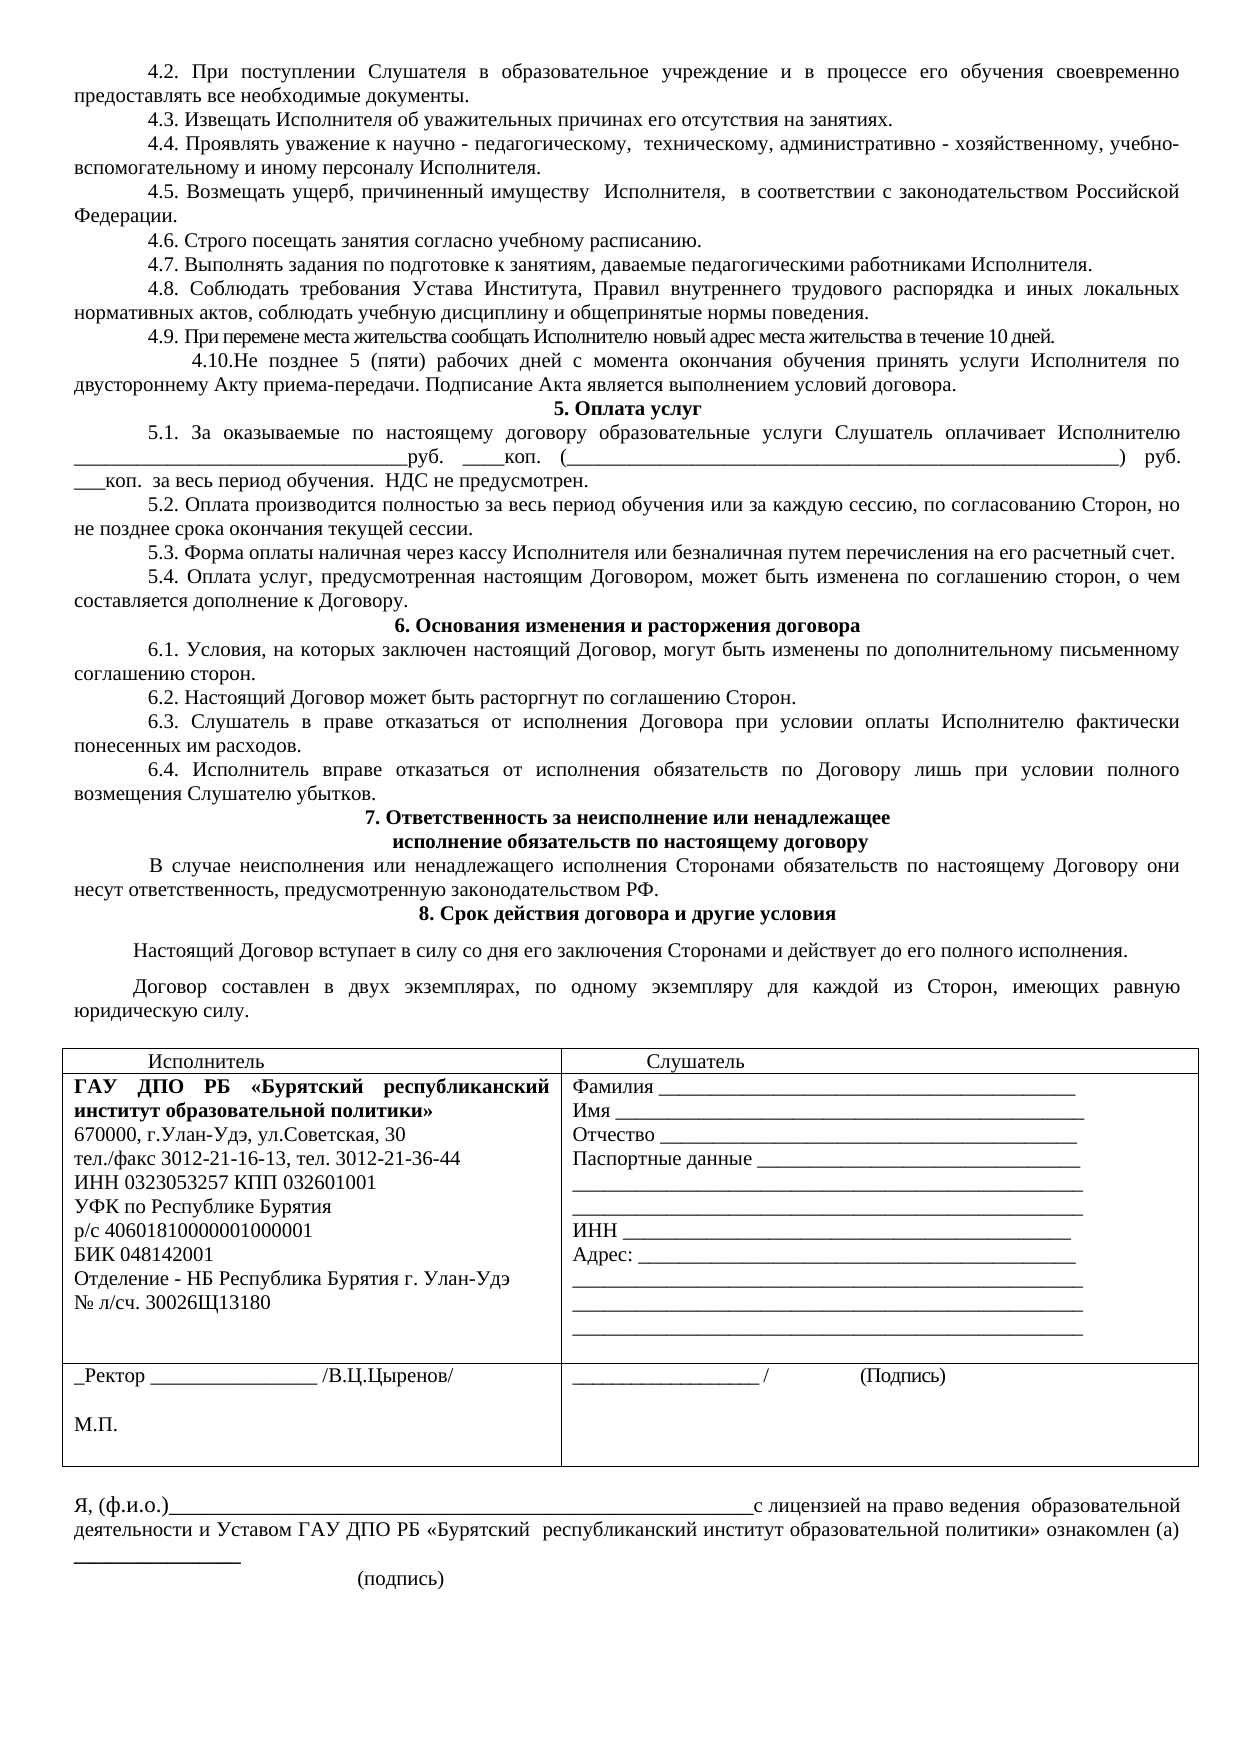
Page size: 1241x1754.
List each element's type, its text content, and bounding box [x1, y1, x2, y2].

text 6.1. Условия, на которых заключен настоящий Договор, могут быть изменены по дополнительному письменному соглашению сторон. [74, 637, 1181, 685]
text 4.3. Извещать Исполнителя об уважительных причинах его отсутствия на занятиях. [74, 107, 1181, 131]
text Договор составлен в двух экземплярах, по одному экземпляру для каждой из Сторон, имеющих равную юридическую силу. [74, 974, 1181, 1022]
text 5. Оплата услуг [74, 396, 1181, 420]
text 5.3. Форма оплаты наличная через кассу Исполнителя или безналичная путем перечисления на его расчетный счет. [74, 540, 1181, 564]
text 4.4. Проявлять уважение к научно - педагогическому, техническому, административно - хозяйственному, учебно-вспомогательному и иному персоналу Исполнителя. [74, 131, 1181, 179]
text 4.2. При поступлении Слушателя в образовательное учреждение и в процессе его обучения своевременно предоставлять все необходимые документы. [74, 59, 1181, 107]
text 6.3. Слушатель в праве отказаться от исполнения Договора при условии оплаты Исполнителю фактически понесенных им расходов. [74, 709, 1181, 757]
text 4.8. Соблюдать требования Устава Института, Правил внутреннего трудового распорядка и иных локальных нормативных актов, соблюдать учебную дисциплину и общепринятые нормы поведения. [74, 276, 1181, 324]
text В случае неисполнения или ненадлежащего исполнения Сторонами обязательств по настоящему Договору они несут ответственность, предусмотренную законодательством РФ. [74, 853, 1181, 901]
table_header Исполнитель [63, 1049, 561, 1073]
text 7. Ответственность за неисполнение или ненадлежащее [74, 805, 1181, 829]
text Настоящий Договор вступает в силу со дня его заключения Сторонами и действует до его полного исполнения. [74, 938, 1181, 962]
text 4.6. Строго посещать занятия согласно учебному расписанию. [74, 227, 1181, 252]
table_cell ___________________ / (Подпись) [562, 1364, 1198, 1466]
table_header Слушатель [562, 1049, 1198, 1073]
text 8. Срок действия договора и другие условия [74, 901, 1181, 925]
table_cell _Ректор ________________ /В.Ц.Цыренов/ М.П. [63, 1364, 561, 1466]
text 4.9. При перемене места жительства сообщать Исполнителю новый адрес места жительства в течение 10 дней. [74, 324, 1181, 348]
text 4.10.Не позднее 5 (пяти) рабочих дней с момента окончания обучения принять услуги Исполнителя по двустороннему Акту приема-передачи. Подписание Акта является выполнением условий договора. [74, 348, 1181, 396]
text 5.1. За оказываемые по настоящему договору образовательные услуги Слушатель оплачивает Исполнителю ________________________________руб. ____коп. (_____________________________________________________) руб. ___коп. за весь период обучения. НДС не предусмотрен. [74, 420, 1181, 492]
text 5.2. Оплата производится полностью за весь период обучения или за каждую сессию, по согласованию Сторон, но не позднее срока окончания текущей сессии. [74, 492, 1181, 540]
text (подпись) [310, 1566, 1181, 1589]
table_cell ГАУ ДПО РБ «Бурятский республиканский институт образовательной политики» 670000, г.Улан-Удэ, ул.Советская, 30 тел./факс 3012-21-16-13, тел. 3012-21-36-44 ИНН 0323053257 КПП 032601001 УФК по Республике Бурятия р/с 40601810000001000001 БИК 048142001 Отделение - НБ Республика Бурятия г. Улан-Удэ № л/сч. 30026Щ13180 [63, 1074, 561, 1362]
table_cell Фамилия ________________________________________ Имя _____________________________________________ Отчество ________________________________________ Паспортные данные _______________________________ _________________________________________________ _________________________________________________ ИНН ___________________________________________ Адрес: __________________________________________ _________________________________________________ _________________________________________________ _________________________________________________ [562, 1074, 1198, 1362]
text 4.5. Возмещать ущерб, причиненный имуществу Исполнителя, в соответствии с законодательством Российской Федерации. [74, 179, 1181, 227]
text 6.4. Исполнитель вправе отказаться от исполнения обязательств по Договору лишь при условии полного возмещения Слушателю убытков. [74, 757, 1181, 805]
text 4.7. Выполнять задания по подготовке к занятиям, даваемые педагогическими работниками Исполнителя. [74, 252, 1181, 276]
text 5.4. Оплата услуг, предусмотренная настоящим Договором, может быть изменена по соглашению сторон, о чем составляется дополнение к Договору. [74, 564, 1181, 612]
text Я, (ф.и.о.)___________________________________________________с лицензией на право ведения образовательной деятельности и Уставом ГАУ ДПО РБ «Бурятский республиканский институт образовательной политики» ознакомлен (а) ________________ [74, 1491, 1181, 1566]
text 6.2. Настоящий Договор может быть расторгнут по соглашению Сторон. [74, 685, 1181, 709]
text 6. Основания изменения и расторжения договора [74, 612, 1181, 637]
text исполнение обязательств по настоящему договору [74, 829, 1181, 853]
